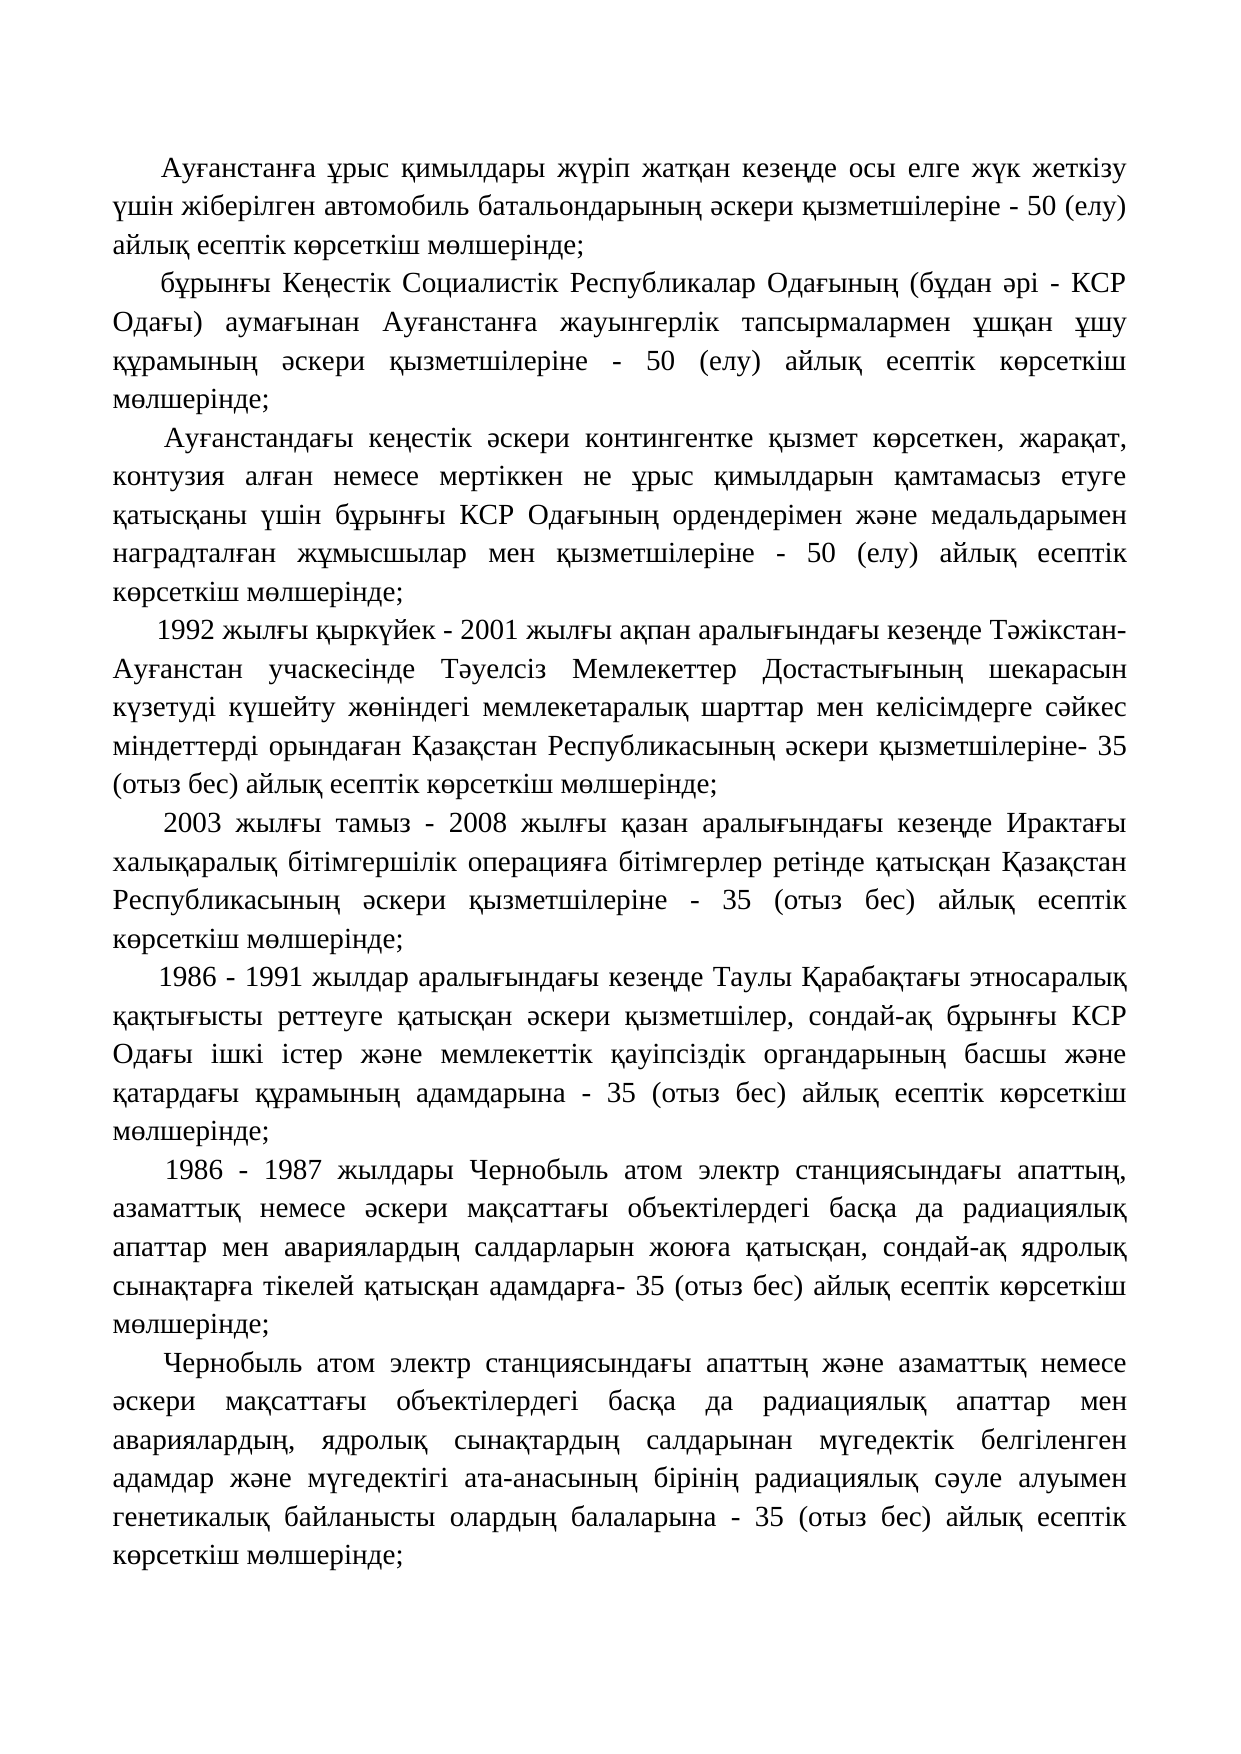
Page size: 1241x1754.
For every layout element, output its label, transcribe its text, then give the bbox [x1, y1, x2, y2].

text 2003 жылғы тамыз - 2008 жылғы қазан аралығындағы кезеңде Ирактағы халықаралық бітімгершілік операцияға бітімгерлер ретінде қатысқан Қазақстан Республикасының әскери қызметшілеріне - 35 (отыз бес) айлық есептік көрсеткіш мөлшерінде; [112, 805, 1128, 954]
text 1986 - 1991 жылдар аралығындағы кезеңде Таулы Қарабақтағы этносаралық қақтығысты реттеуге қатысқан әскери қызметшілер, сондай-ақ бұрынғы КСР Одағы ішкі істер және мемлекеттік қауіпсіздік органдарының басшы және қатардағы құрамының адамдарына - 35 (отыз бес) айлық есептік көрсеткіш мөлшерінде; [112, 959, 1128, 1147]
text 1986 - 1987 жылдары Чернобыль атом электр станциясындағы апаттың, азаматтық немесе әскери мақсаттағы объектiлердегi басқа да радиациялық апаттар мен авариялардың салдарларын жоюға қатысқан, сондай-ақ ядролық сынақтарға тiкелей қатысқан адамдарға- 35 (отыз бес) айлық есептік көрсеткіш мөлшерінде; [112, 1152, 1128, 1340]
text Ауғанстанға ұрыс қимылдары жүрiп жатқан кезеңде осы елге жүк жеткiзу үшiн жiберiлген автомобиль батальондарының әскери қызметшiлерiне - 50 (елу) айлық есептік көрсеткіш мөлшерінде; [112, 150, 1128, 261]
text Ауғанстандағы кеңестік әскери контингентке қызмет көрсеткен, жарақат, контузия алған немесе мертіккен не ұрыс қимылдарын қамтамасыз етуге қатысқаны үшін бұрынғы КСР Одағының ордендерiмен және медальдарымен наградталған жұмысшылар мен қызметшiлеріне - 50 (елу) айлық есептік көрсеткіш мөлшерінде; [112, 420, 1128, 607]
text 1992 жылғы қыркүйек - 2001 жылғы ақпан аралығындағы кезеңде Тәжікстан-Ауғанстан учаскесінде Тәуелсіз Мемлекеттер Достастығының шекарасын күзетуді күшейту жөніндегі мемлекетаралық шарттар мен келісімдерге сәйкес міндеттерді орындаған Қазақстан Республикасының әскери қызметшілеріне- 35 (отыз бес) айлық есептік көрсеткіш мөлшерінде; [112, 612, 1128, 800]
text бұрынғы Кеңестік Социалистік Республикалар Одағының (бұдан әрі - КСР Одағы) аумағынан Ауғанстанға жауынгерлiк тапсырмалармен ұшқан ұшу құрамының әскери қызметшiлерiне - 50 (елу) айлық есептік көрсеткіш мөлшерінде; [112, 266, 1128, 415]
text Чернобыль атом электр станциясындағы апаттың және азаматтық немесе әскери мақсаттағы объектілердегі басқа да радиациялық апаттар мен авариялардың, ядролық сынақтардың салдарынан мүгедектік белгіленген адамдар және мүгедектігі ата-анасының бірінің радиациялық сәуле алуымен генетикалық байланысты олардың балаларына - 35 (отыз бес) айлық есептік көрсеткіш мөлшерінде; [112, 1345, 1128, 1571]
